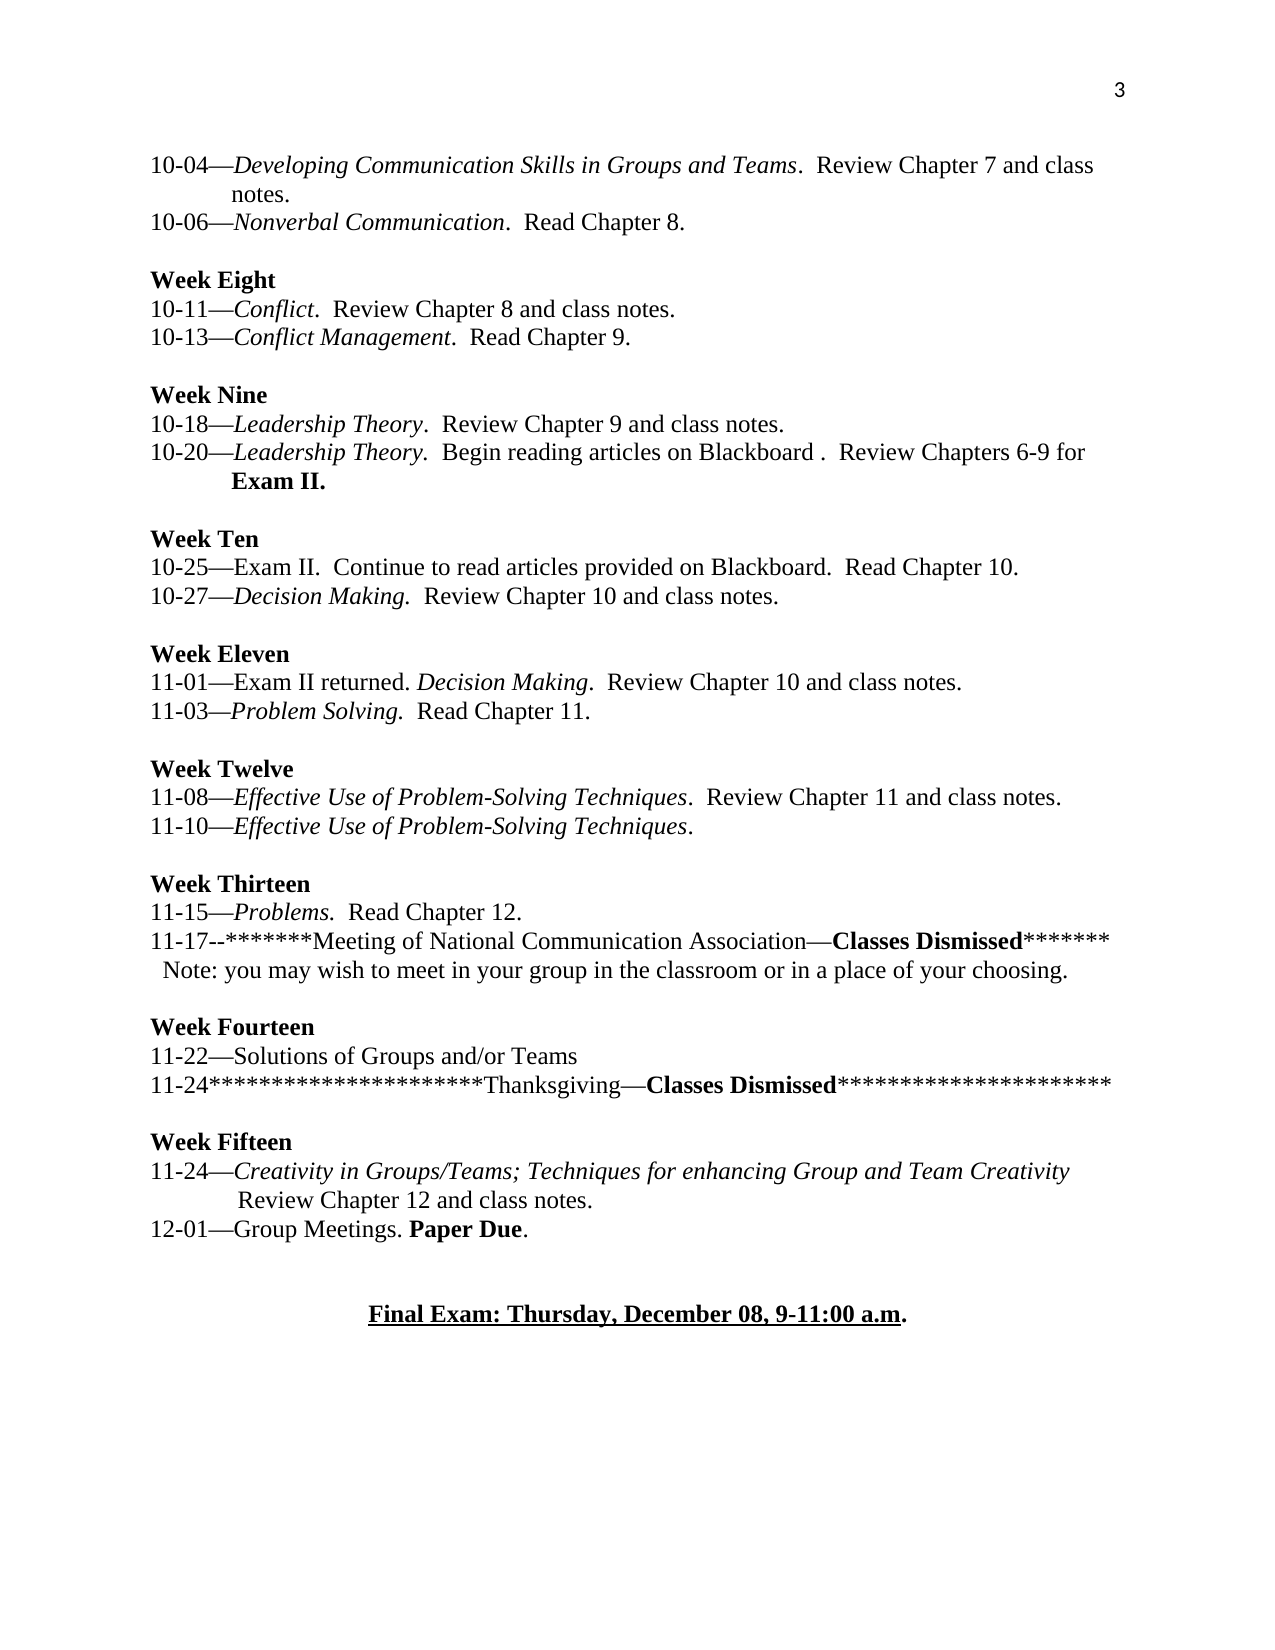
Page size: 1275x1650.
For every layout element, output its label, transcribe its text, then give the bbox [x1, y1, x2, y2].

text Review Chapter 12 and class notes. [150, 1185, 1125, 1214]
text Week Fifteen [150, 1127, 1125, 1156]
text 10-18—Leadership Theory. Review Chapter 9 and class notes. [150, 409, 1125, 437]
text 11-01—Exam II returned. Decision Making. Review Chapter 10 and class notes. [150, 667, 1125, 696]
text Week Twelve [150, 754, 1125, 782]
text 12-01—Group Meetings. Paper Due. [150, 1214, 1125, 1242]
text 10-13—Conflict Management. Read Chapter 9. [150, 322, 1125, 351]
text 11-22—Solutions of Groups and/or Teams [150, 1041, 1125, 1070]
text 10-11—Conflict. Review Chapter 8 and class notes. [150, 294, 1125, 322]
text 10-06—Nonverbal Communication. Read Chapter 8. [150, 207, 1125, 236]
text Week Eight [150, 265, 1125, 294]
text Note: you may wish to meet in your group in the classroom or in a place of your choosing. [150, 955, 1125, 984]
text 10-27—Decision Making. Review Chapter 10 and class notes. [150, 581, 1125, 610]
text 10-20—Leadership Theory. Begin reading articles on Blackboard . Review Chapters 6-9 for [150, 437, 1125, 466]
text Final Exam: Thursday, December 08, 9-11:00 a.m. [150, 1299, 1125, 1328]
text Week Nine [150, 380, 1125, 409]
text 11-15—Problems. Read Chapter 12. [150, 897, 1125, 926]
text Week Fourteen [150, 1012, 1125, 1041]
text 11-17--*******Meeting of National Communication Association—Classes Dismissed******* [150, 926, 1125, 955]
text notes. [150, 179, 1125, 207]
text 11-24**********************Thanksgiving—Classes Dismissed********************** [150, 1070, 1125, 1099]
text 11-24—Creativity in Groups/Teams; Techniques for enhancing Group and Team Creativity [150, 1156, 1125, 1185]
text 11-10—Effective Use of Problem-Solving Techniques. [150, 811, 1125, 840]
text Week Thirteen [150, 869, 1125, 897]
text 11-08—Effective Use of Problem-Solving Techniques. Review Chapter 11 and class notes. [150, 782, 1125, 811]
text 10-04—Developing Communication Skills in Groups and Teams. Review Chapter 7 and class [150, 150, 1125, 179]
text 11-03—Problem Solving. Read Chapter 11. [150, 696, 1125, 725]
text 10-25—Exam II. Continue to read articles provided on Blackboard. Read Chapter 10. [150, 552, 1125, 581]
text Week Eleven [150, 639, 1125, 667]
text Week Ten [150, 524, 1125, 552]
text Exam II. [150, 466, 1125, 495]
